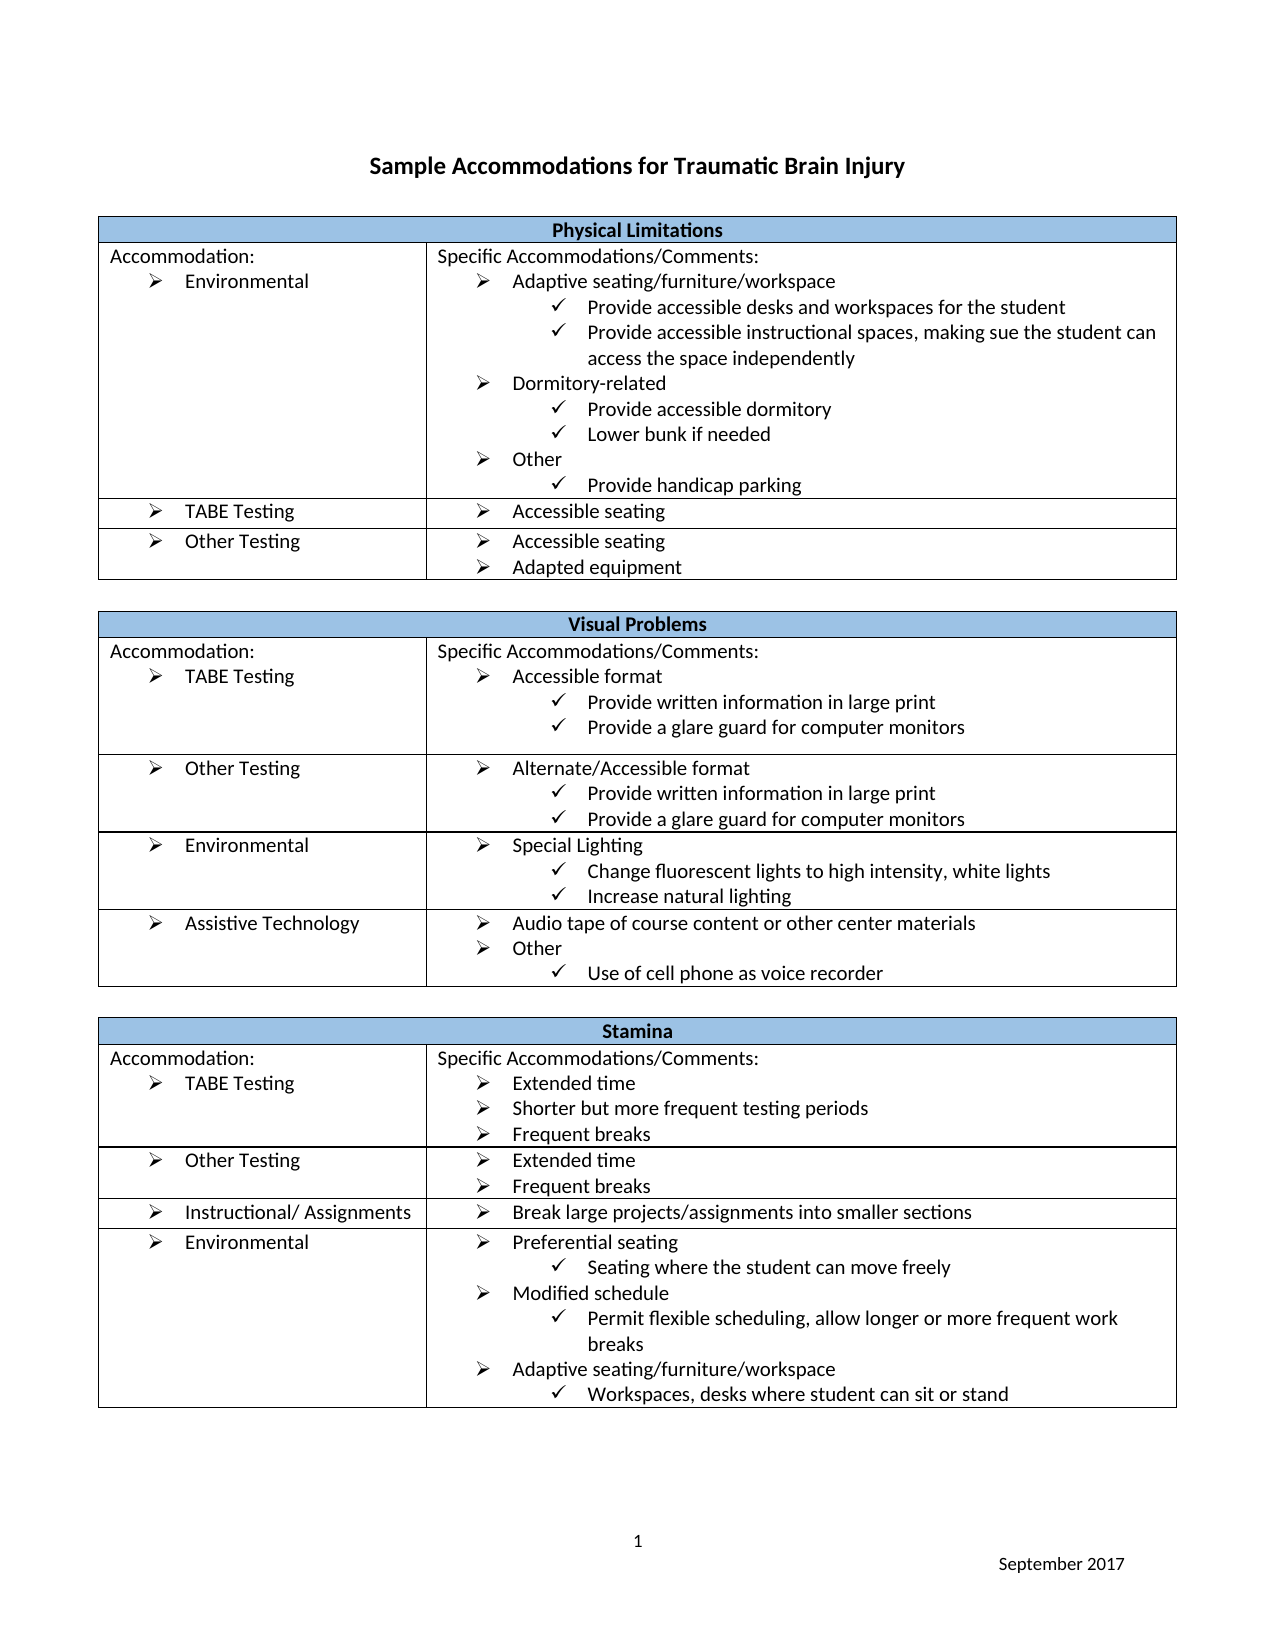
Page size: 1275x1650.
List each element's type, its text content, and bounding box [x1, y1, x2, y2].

table_cell TABE Testing [99, 499, 426, 527]
table_cell Other Testing [99, 755, 426, 831]
table_cell Accessible seating [427, 499, 1176, 527]
table_cell Accommodation: TABE Testing [99, 638, 426, 754]
table_cell Environmental [99, 1229, 426, 1407]
table_cell Break large projects/assignments into smaller sections [427, 1199, 1176, 1228]
table_cell Preferential seating Seating where the student can move freely Modified schedule Permit flexible scheduling, allow longer or more frequent work breaks Adaptive seating/furniture/workspace Workspaces, desks where student can sit or stand [427, 1229, 1176, 1407]
table_cell Other Testing [99, 529, 426, 579]
table_cell Environmental [99, 833, 426, 909]
table_header Visual Problems [99, 612, 1176, 637]
table_cell Alternate/Accessible format Provide written information in large print Provide a glare guard for computer monitors [427, 755, 1176, 831]
table_cell Accommodation: Environmental [99, 243, 426, 497]
text Sample Accommodations for Traumatic Brain Injury [150, 150, 1125, 181]
table_header Stamina [99, 1018, 1176, 1044]
table_cell Specific Accommodations/Comments: Extended time Shorter but more frequent testing periods Frequent breaks [427, 1045, 1176, 1146]
table_header Physical Limitations [99, 217, 1176, 242]
table_cell Instructional/ Assignments [99, 1199, 426, 1228]
table_cell Accessible seating Adapted equipment [427, 529, 1176, 579]
table_cell Assistive Technology [99, 910, 426, 986]
table_cell Specific Accommodations/Comments: Adaptive seating/furniture/workspace Provide accessible desks and workspaces for the student Provide accessible instructional spaces, making sue the student can access the space independently Dormitory-related Provide accessible dormitory Lower bunk if needed Other Provide handicap parking [427, 243, 1176, 497]
table_cell Specific Accommodations/Comments: Accessible format Provide written information in large print Provide a glare guard for computer monitors [427, 638, 1176, 754]
table_cell Special Lighting Change fluorescent lights to high intensity, white lights Increase natural lighting [427, 833, 1176, 909]
table_cell Audio tape of course content or other center materials Other Use of cell phone as voice recorder [427, 910, 1176, 986]
table_cell Other Testing [99, 1148, 426, 1198]
table_cell Extended time Frequent breaks [427, 1148, 1176, 1198]
table_cell Accommodation: TABE Testing [99, 1045, 426, 1146]
